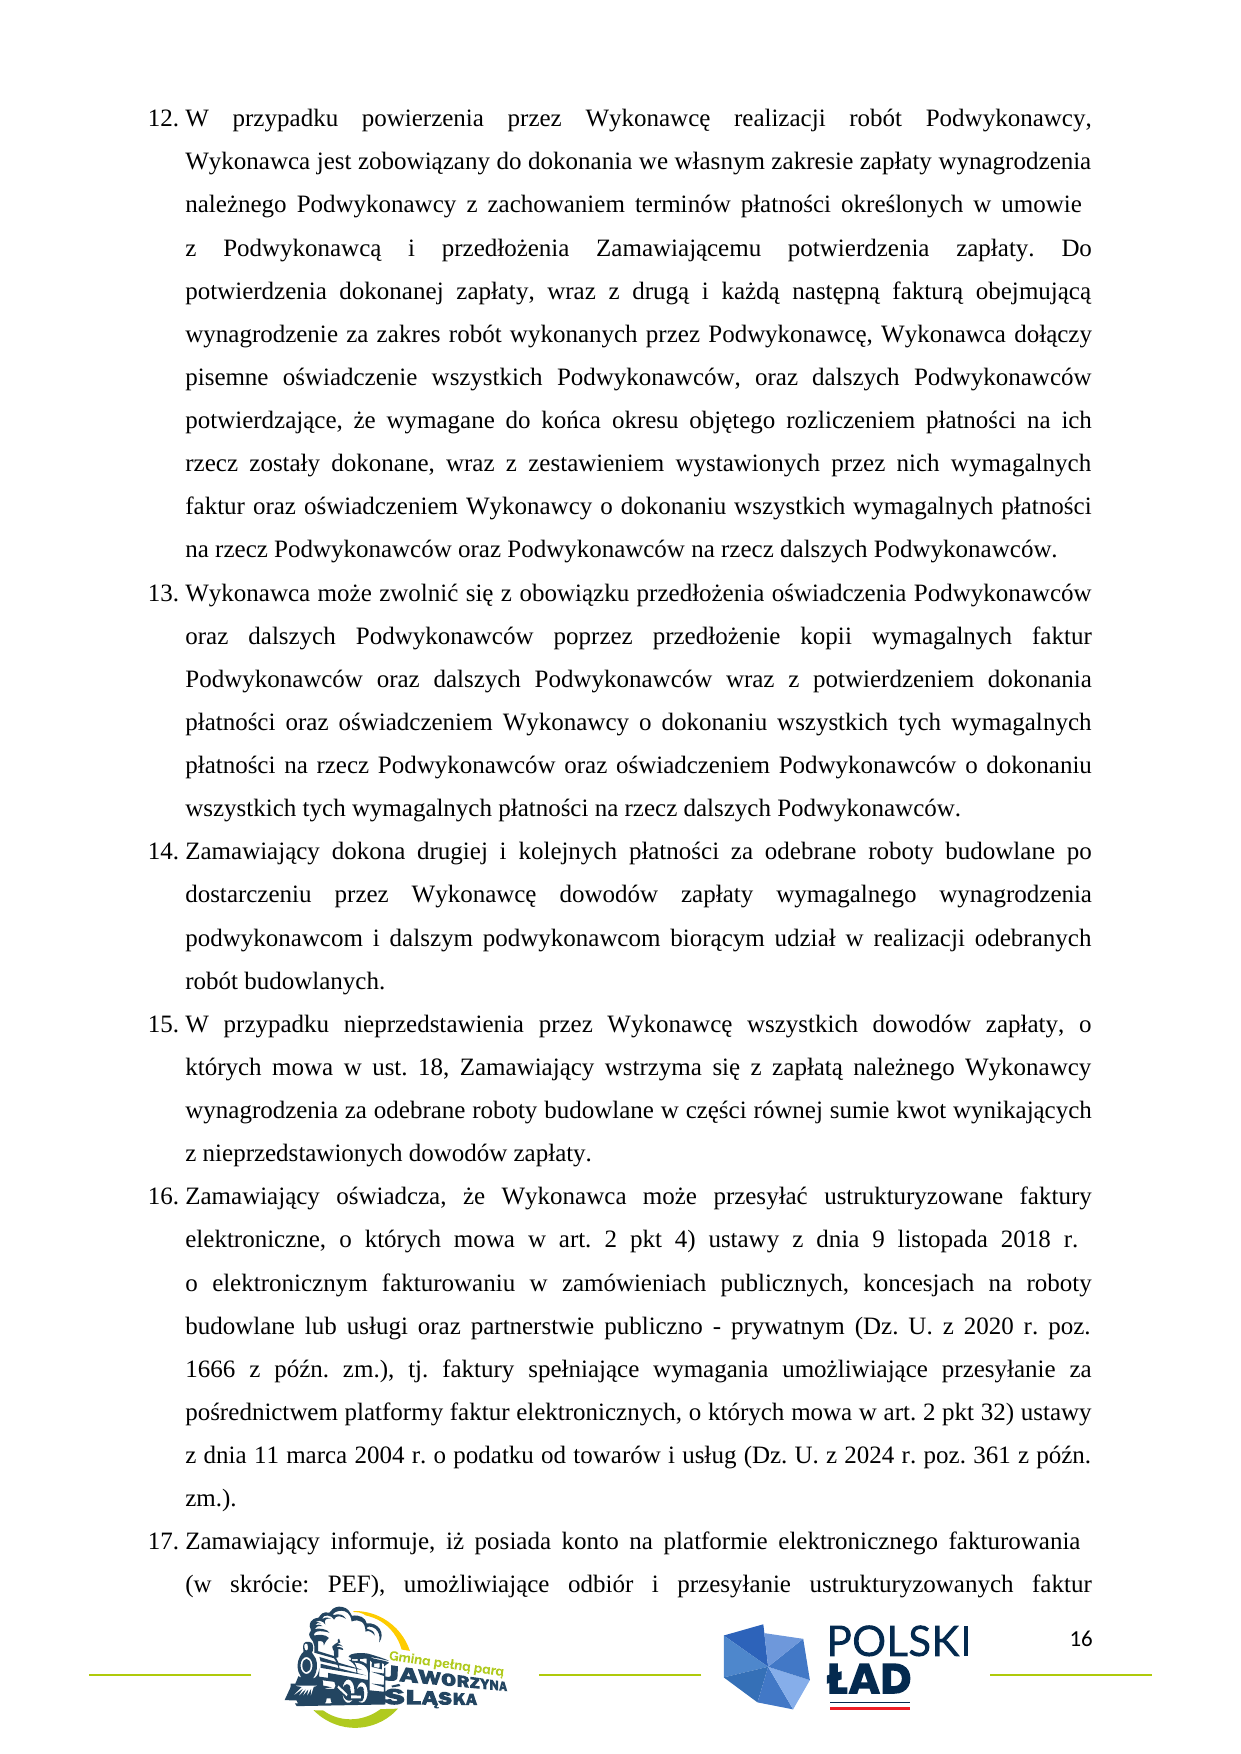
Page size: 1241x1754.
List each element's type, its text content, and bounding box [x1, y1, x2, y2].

list Zamawiający dokona drugiej i kolejnych płatności za odebrane roboty budowlane po dostarczeniu przez Wykonawcę dowodów zapłaty wymagalnego wynagrodzenia podwykonawcom i dalszym podwykonawcom biorącym udział w realizacji odebranych robót budowlanych. [148, 836, 1092, 994]
list W przypadku nieprzedstawienia przez Wykonawcę wszystkich dowodów zapłaty, o których mowa w ust. 18, Zamawiający wstrzyma się z zapłatą należnego Wykonawcy wynagrodzenia za odebrane roboty budowlane w części równej sumie kwot wynikających z nieprzedstawionych dowodów zapłaty. [148, 1009, 1092, 1167]
list W przypadku powierzenia przez Wykonawcę realizacji robót Podwykonawcy, Wykonawca jest zobowiązany do dokonania we własnym zakresie zapłaty wynagrodzenia należnego Podwykonawcy z zachowaniem terminów płatności określonych w umowie z Podwykonawcą i przedłożenia Zamawiającemu potwierdzenia zapłaty. Do potwierdzenia dokonanej zapłaty, wraz z drugą i każdą następną fakturą obejmującą wynagrodzenie za zakres robót wykonanych przez Podwykonawcę, Wykonawca dołączy pisemne oświadczenie wszystkich Podwykonawców, oraz dalszych Podwykonawców potwierdzające, że wymagane do końca okresu objętego rozliczeniem płatności na ich rzecz zostały dokonane, wraz z zestawieniem wystawionych przez nich wymagalnych faktur oraz oświadczeniem Wykonawcy o dokonaniu wszystkich wymagalnych płatności na rzecz Podwykonawców oraz Podwykonawców na rzecz dalszych Podwykonawców. [148, 103, 1092, 563]
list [148, 1526, 1092, 1598]
list Zamawiający oświadcza, że Wykonawca może przesyłać ustrukturyzowane faktury elektroniczne, o których mowa w art. 2 pkt 4) ustawy z dnia 9 listopada 2018 r. o elektronicznym fakturowaniu w zamówieniach publicznych, koncesjach na roboty budowlane lub usługi oraz partnerstwie publiczno - prywatnym (Dz. U. z 2020 r. poz. 1666 z późn. zm.), tj. faktury spełniające wymagania umożliwiające przesyłanie za pośrednictwem platformy faktur elektronicznych, o których mowa w art. 2 pkt 32) ustawy z dnia 11 marca 2004 r. o podatku od towarów i usług (Dz. U. z 2024 r. poz. 361 z późn. zm.). [148, 1181, 1092, 1512]
list Wykonawca może zwolnić się z obowiązku przedłożenia oświadczenia Podwykonawców oraz dalszych Podwykonawców poprzez przedłożenie kopii wymagalnych faktur Podwykonawców oraz dalszych Podwykonawców wraz z potwierdzeniem dokonania płatności oraz oświadczeniem Wykonawcy o dokonaniu wszystkich tych wymagalnych płatności na rzecz Podwykonawców oraz oświadczeniem Podwykonawców o dokonaniu wszystkich tych wymagalnych płatności na rzecz dalszych Podwykonawców. [148, 578, 1092, 822]
